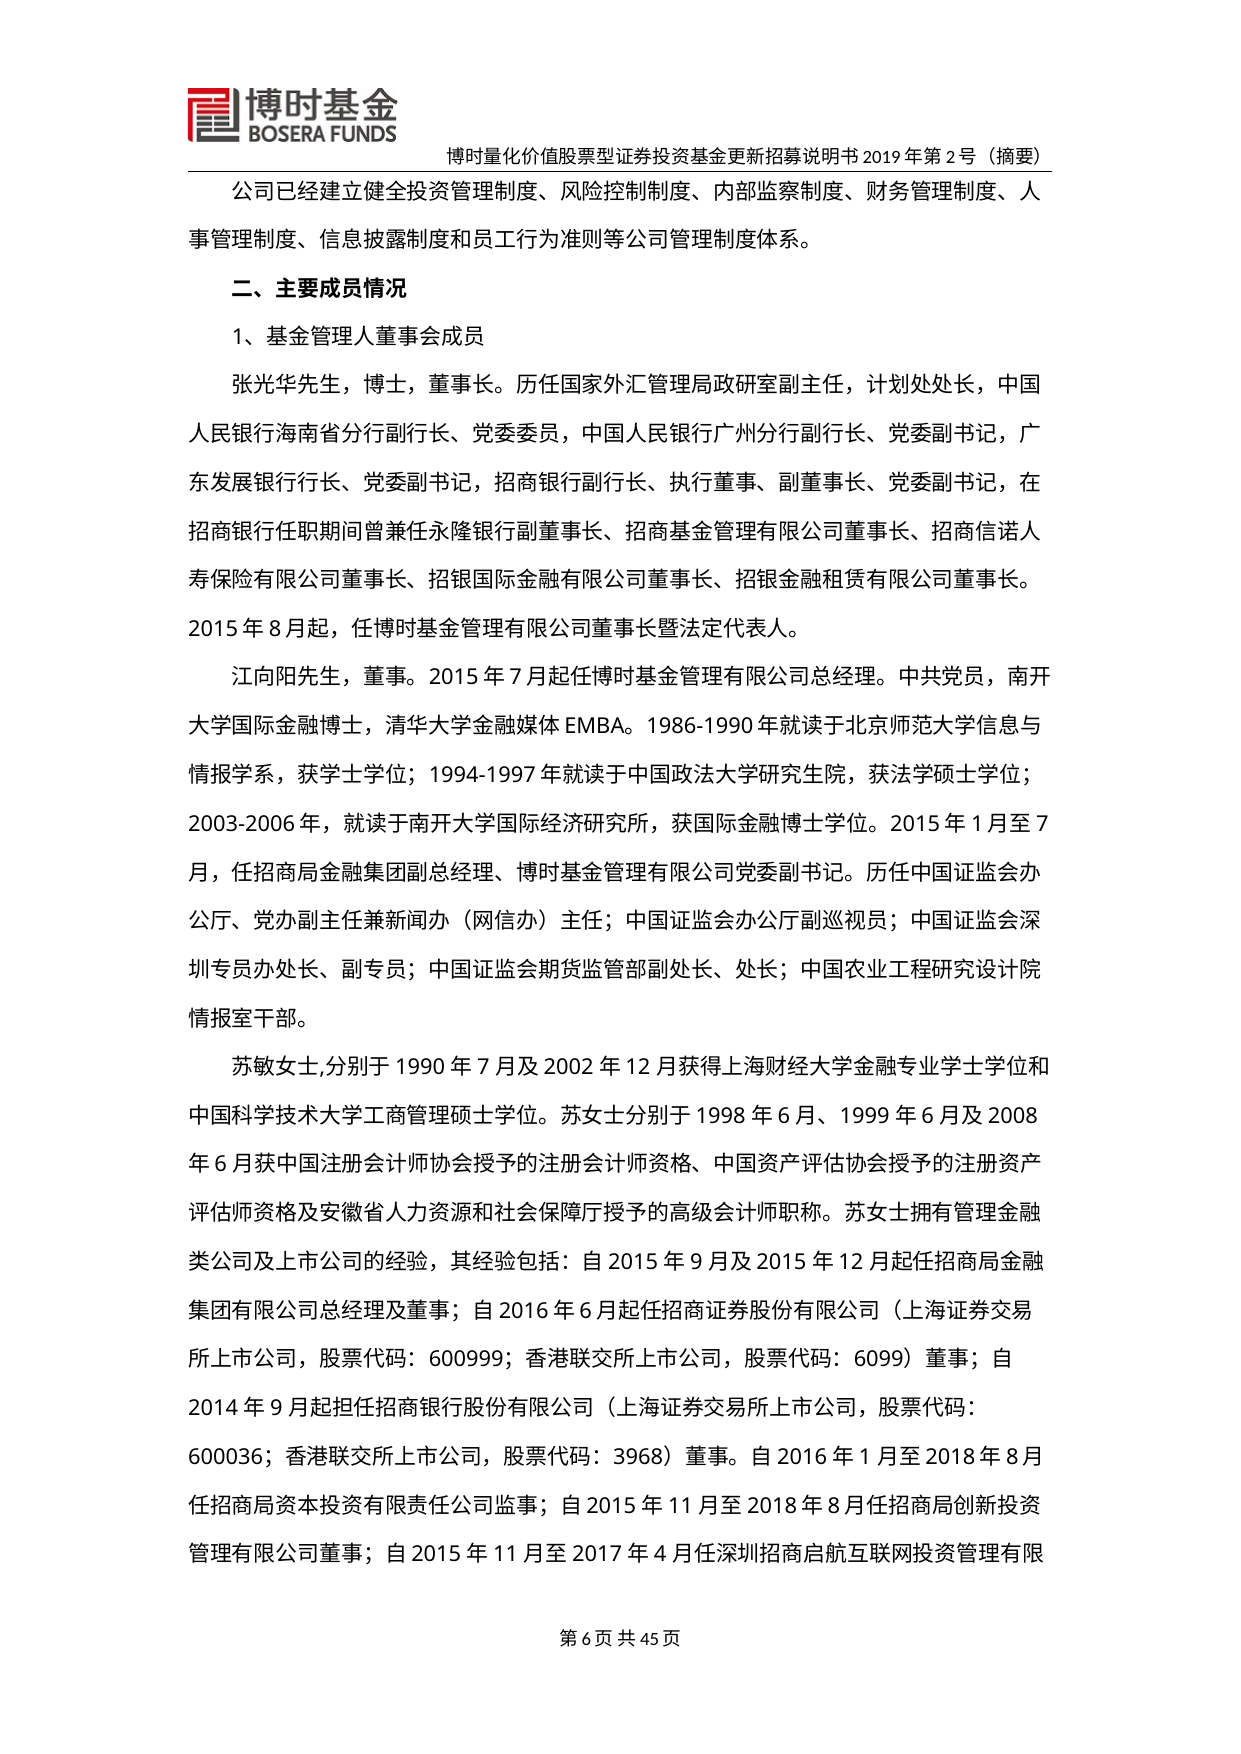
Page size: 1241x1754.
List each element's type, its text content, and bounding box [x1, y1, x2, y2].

text 张光华先生，博士，董事长。历任国家外汇管理局政研室副主任，计划处处长，中国人民银行海南省分行副行长、党委委员，中国人民银行广州分行副行长、党委副书记，广东发展银行行长、党委副书记，招商银行副行长、执行董事、副董事长、党委副书记，在招商银行任职期间曾兼任永隆银行副董事长、招商基金管理有限公司董事长、招商信诺人寿保险有限公司董事长、招银国际金融有限公司董事长、招银金融租赁有限公司董事长。2015年8月起，任博时基金管理有限公司董事长暨法定代表人。 [188, 367, 1052, 643]
text 江向阳先生，董事。2015年7月起任博时基金管理有限公司总经理。中共党员，南开大学国际金融博士，清华大学金融媒体EMBA。1986-1990年就读于北京师范大学信息与情报学系，获学士学位；1994-1997年就读于中国政法大学研究生院，获法学硕士学位；2003-2006年，就读于南开大学国际经济研究所，获国际金融博士学位。2015年1月至7月，任招商局金融集团副总经理、博时基金管理有限公司党委副书记。历任中国证监会办公厅、党办副主任兼新闻办（网信办）主任；中国证监会办公厅副巡视员；中国证监会深圳专员办处长、副专员；中国证监会期货监管部副处长、处长；中国农业工程研究设计院情报室干部。 [188, 659, 1052, 1033]
text 公司已经建立健全投资管理制度、风险控制制度、内部监察制度、财务管理制度、人事管理制度、信息披露制度和员工行为准则等公司管理制度体系。 [188, 173, 1052, 254]
picture [187, 88, 398, 142]
text 1、基金管理人董事会成员 [188, 319, 1052, 351]
text 二、主要成员情况 [188, 270, 1052, 303]
